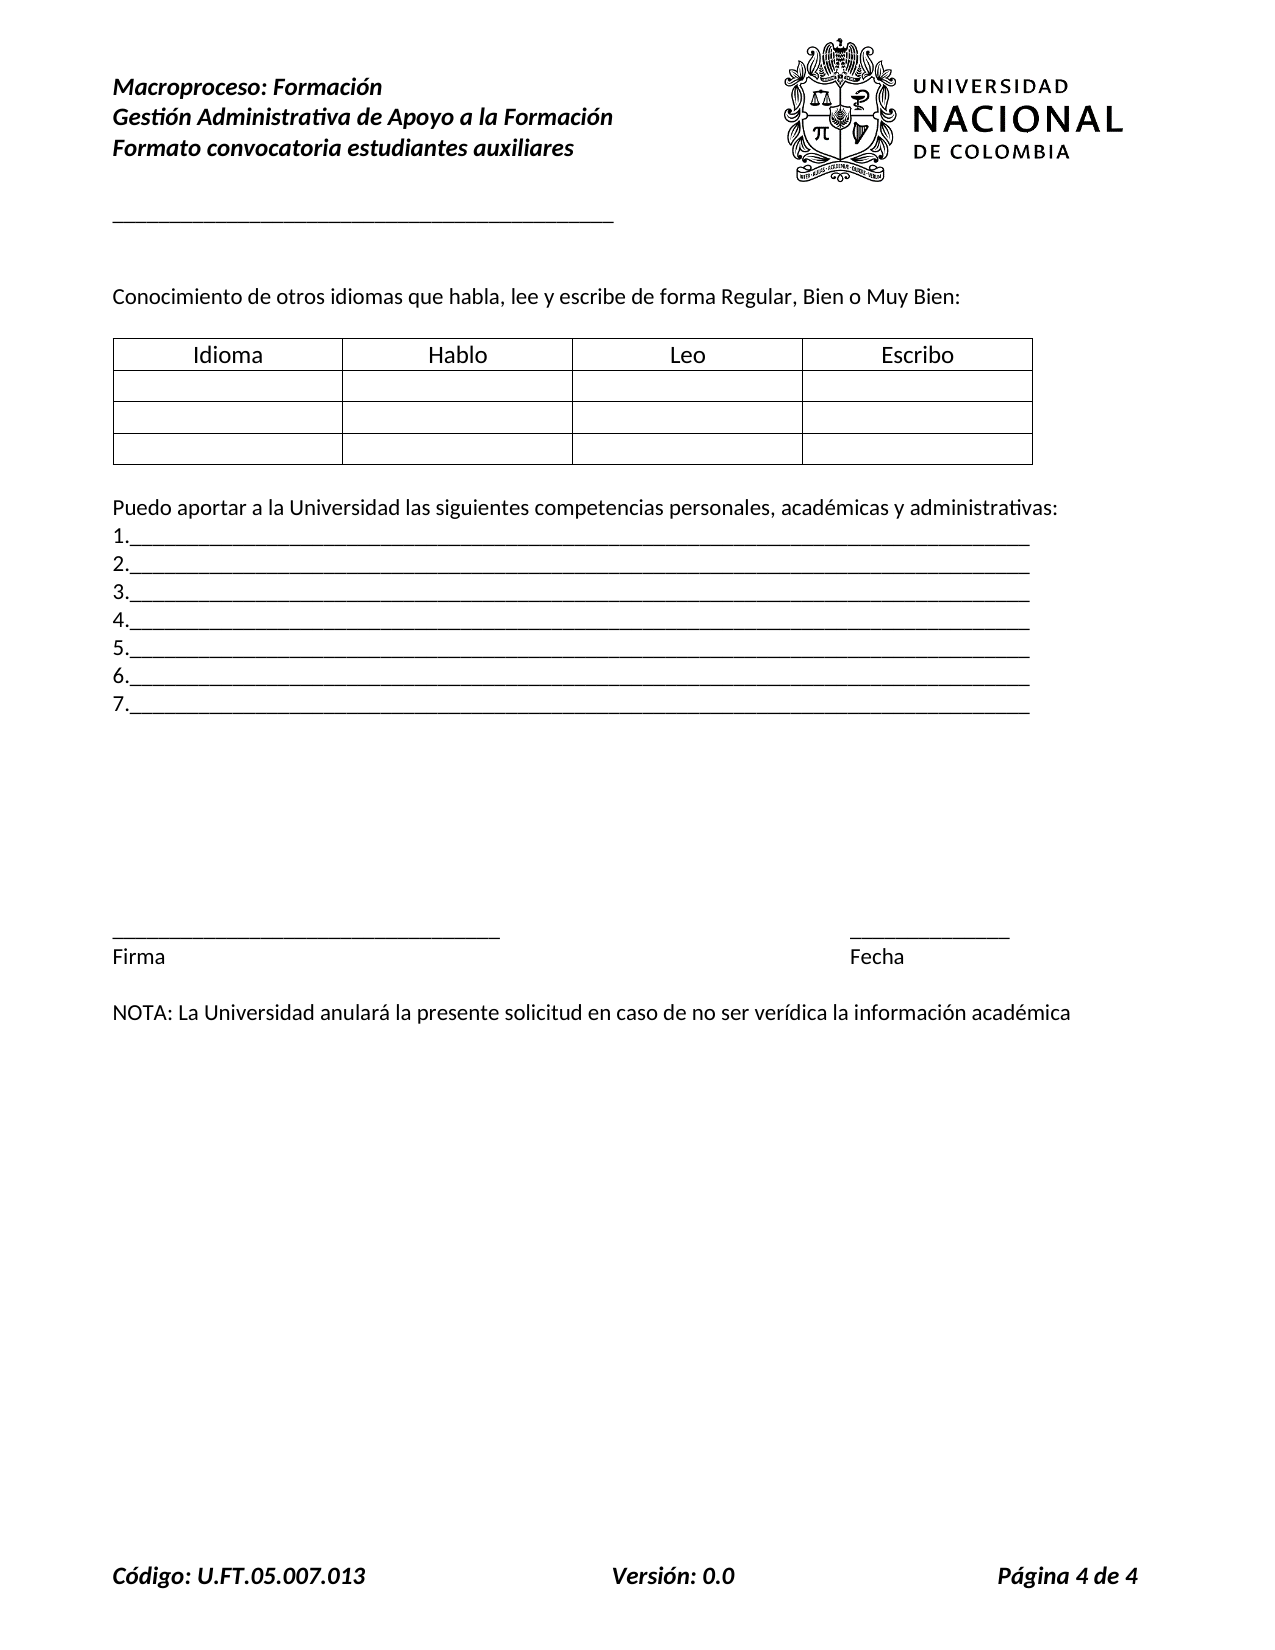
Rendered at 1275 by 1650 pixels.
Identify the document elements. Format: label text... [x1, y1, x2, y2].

table_cell [803, 371, 1032, 401]
text 1._______________________________________________________________________________ [112, 521, 1162, 549]
table_header Hablo [343, 339, 572, 370]
text Puedo aportar a la Universidad las siguientes competencias personales, académicas y administrativas: [112, 493, 1162, 521]
table_cell [114, 402, 342, 433]
table_cell [803, 402, 1032, 433]
text Conocimiento de otros idiomas que habla, lee y escribe de forma Regular, Bien o Muy Bien: [112, 282, 1162, 310]
table_cell [343, 371, 572, 401]
table_cell [803, 434, 1032, 464]
text 7._______________________________________________________________________________ [112, 689, 1162, 718]
table_cell [573, 402, 802, 433]
table_cell [114, 434, 342, 464]
text 5._______________________________________________________________________________ [112, 633, 1162, 662]
text __________________________________ ______________ [112, 914, 1162, 942]
table_header Idioma [114, 339, 342, 370]
text 6._______________________________________________________________________________ [112, 662, 1162, 689]
text 4._______________________________________________________________________________ [112, 606, 1162, 633]
table_cell [114, 371, 342, 401]
table_header Leo [573, 339, 802, 370]
text 2._______________________________________________________________________________ [112, 549, 1162, 577]
table_cell [573, 434, 802, 464]
table_cell [343, 402, 572, 433]
table_cell [343, 434, 572, 464]
table_cell [573, 371, 802, 401]
table_header Escribo [803, 339, 1032, 370]
text Firma Fecha [112, 942, 1162, 970]
text 3._______________________________________________________________________________ [112, 577, 1162, 606]
picture [748, 2, 1158, 198]
text NOTA: La Universidad anulará la presente solicitud en caso de no ser verídica la información académica [112, 998, 1162, 1026]
